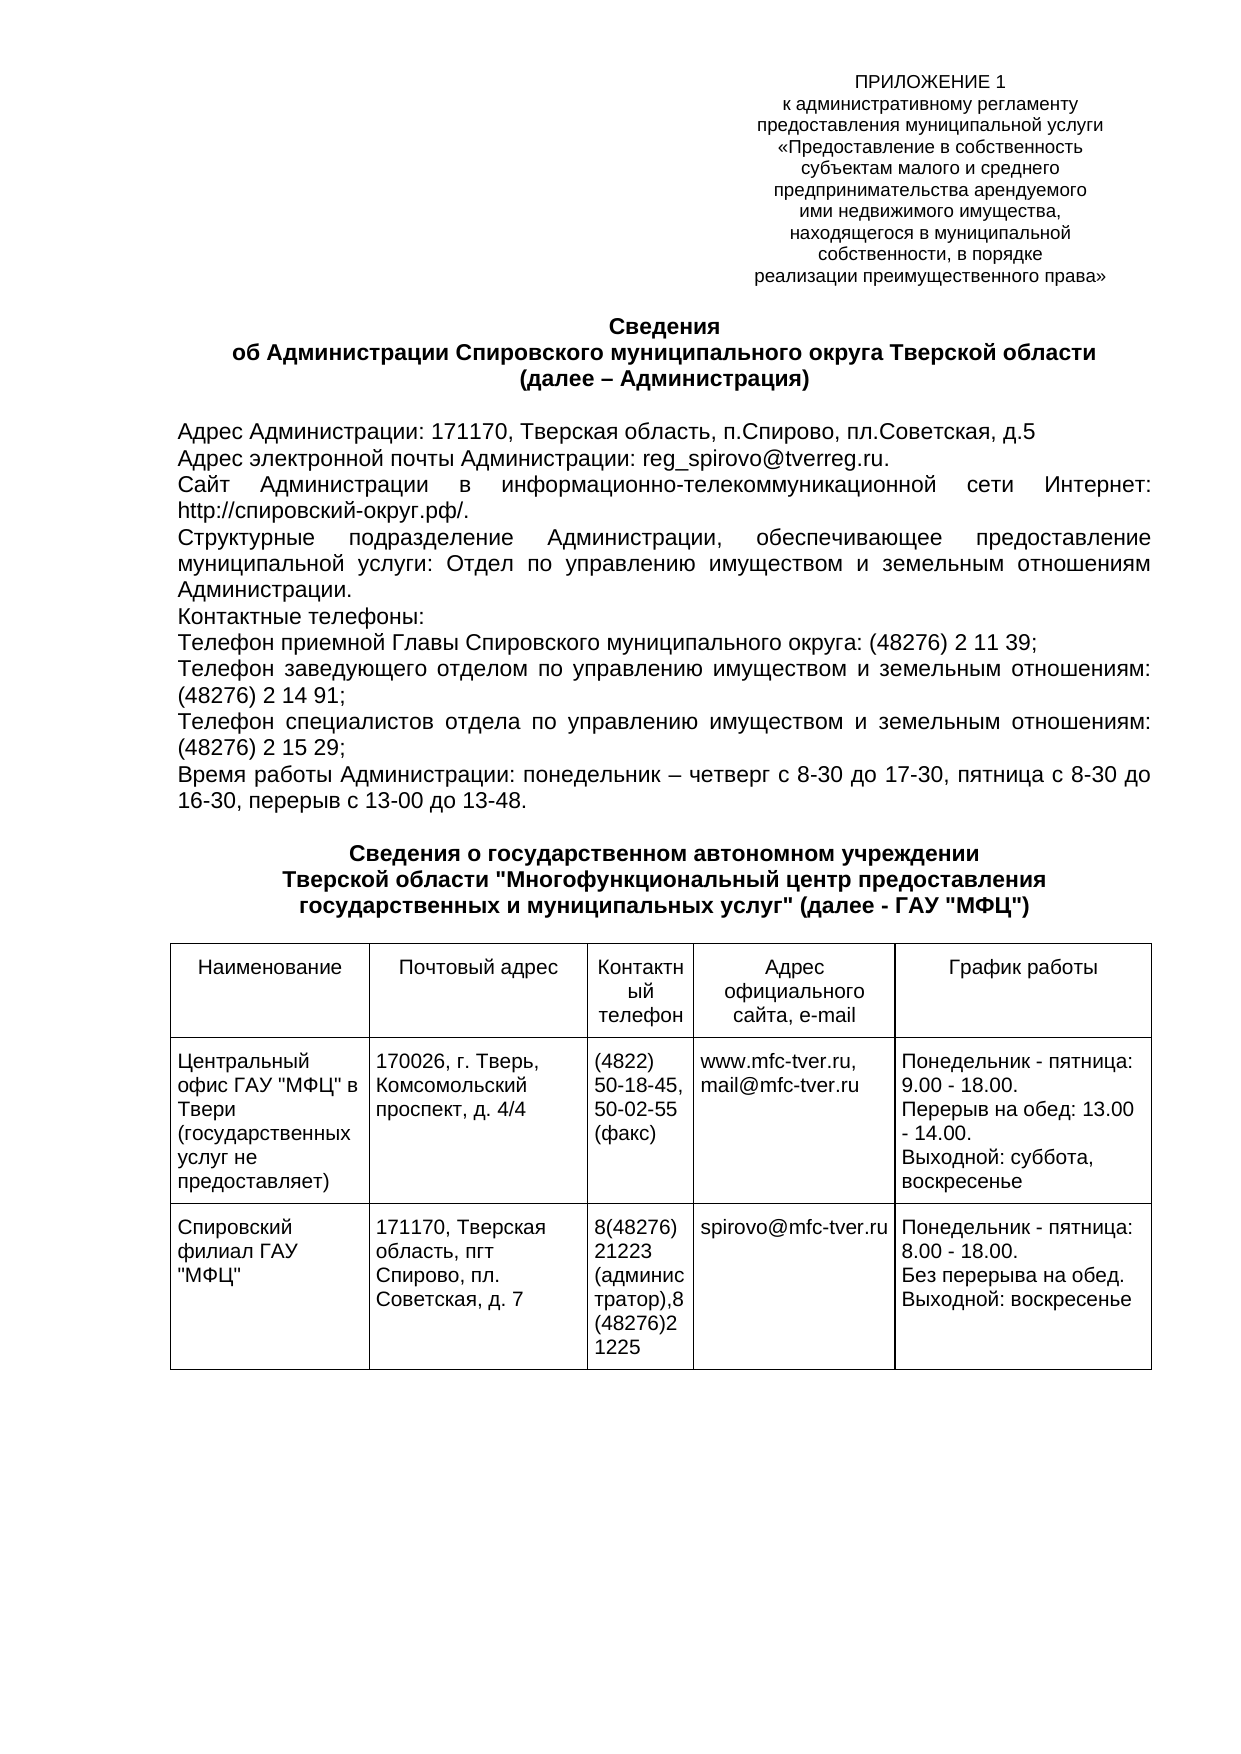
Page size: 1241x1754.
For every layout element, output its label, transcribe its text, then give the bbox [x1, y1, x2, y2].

table_cell Понедельник - пятница: 8.00 - 18.00. Без перерыва на обед. Выходной: воскресенье [896, 1204, 1151, 1369]
text государственных и муниципальных услуг" (далее - ГАУ "МФЦ") [177, 892, 1152, 919]
text об Администрации Спировского муниципального округа Тверской области [177, 339, 1152, 365]
text ими недвижимого имущества, [709, 200, 1152, 222]
table_cell Понедельник - пятница: 9.00 - 18.00. Перерыв на обед: 13.00 - 14.00. Выходной: суббота, воскресенье [896, 1038, 1151, 1203]
text Контактные телефоны: [177, 603, 1152, 629]
text собственности, в порядке [709, 243, 1152, 265]
table_cell 171170, Тверская область, пгт Спирово, пл. Советская, д. 7 [370, 1204, 587, 1369]
text Тверской области "Многофункциональный центр предоставления [177, 866, 1152, 892]
text Телефон заведующего отделом по управлению имуществом и земельным отношениям: (48276) 2 14 91; [177, 655, 1152, 708]
text Сведения о государственном автономном учреждении [177, 840, 1152, 866]
table_cell (4822) 50-18-45, 50-02-55 (факс) [588, 1038, 693, 1203]
table_cell spirovo@mfc-tver.ru [694, 1204, 894, 1369]
table_header График работы [896, 944, 1151, 1037]
table_header Почтовый адрес [370, 944, 587, 1037]
text предоставления муниципальной услуги [709, 114, 1152, 135]
text (далее – Администрация) [177, 365, 1152, 392]
table_cell Центральный офис ГАУ "МФЦ" в Твери (государственных услуг не предоставляет) [171, 1038, 369, 1203]
table_header Контактный телефон [588, 944, 693, 1037]
text ПРИЛОЖЕНИЕ 1 [709, 71, 1152, 92]
table_header Адрес официального сайта, e-mail [694, 944, 894, 1037]
text предпринимательства арендуемого [709, 178, 1152, 200]
text Сведения [177, 313, 1152, 339]
table_cell 170026, г. Тверь, Комсомольский проспект, д. 4/4 [370, 1038, 587, 1203]
text Адрес Администрации: 171170, Тверская область, п.Спирово, пл.Советская, д.5 [177, 418, 1152, 444]
text к административному регламенту [709, 92, 1152, 114]
text реализации преимущественного права» [709, 265, 1152, 286]
table_cell Спировский филиал ГАУ "МФЦ" [171, 1204, 369, 1369]
text Телефон специалистов отдела по управлению имуществом и земельным отношениям: (48276) 2 15 29; [177, 708, 1152, 761]
text Телефон приемной Главы Спировского муниципального округа: (48276) 2 11 39; [177, 629, 1152, 655]
text Структурные подразделение Администрации, обеспечивающее предоставление муниципальной услуги: Отдел по управлению имуществом и земельным отношениям Администрации. [177, 523, 1152, 603]
text «Предоставление в собственность [709, 135, 1152, 157]
text Время работы Администрации: понедельник – четверг с 8-30 до 17-30, пятница с 8-30 до 16-30, перерыв с 13-00 до 13-48. [177, 761, 1152, 813]
text субъектам малого и среднего [709, 157, 1152, 178]
text Адрес электронной почты Администрации: reg_spirovo@tverreg.ru. [177, 444, 1152, 471]
text Сайт Администрации в информационно-телекоммуникационной сети Интернет: http://спировский-округ.рф/. [177, 471, 1152, 523]
table_cell 8(48276)21223 (администратор),8(48276)21225 [588, 1204, 693, 1369]
table_cell www.mfc-tver.ru, mail@mfc-tver.ru [694, 1038, 894, 1203]
table_header Наименование [171, 944, 369, 1037]
text находящегося в муниципальной [709, 222, 1152, 243]
